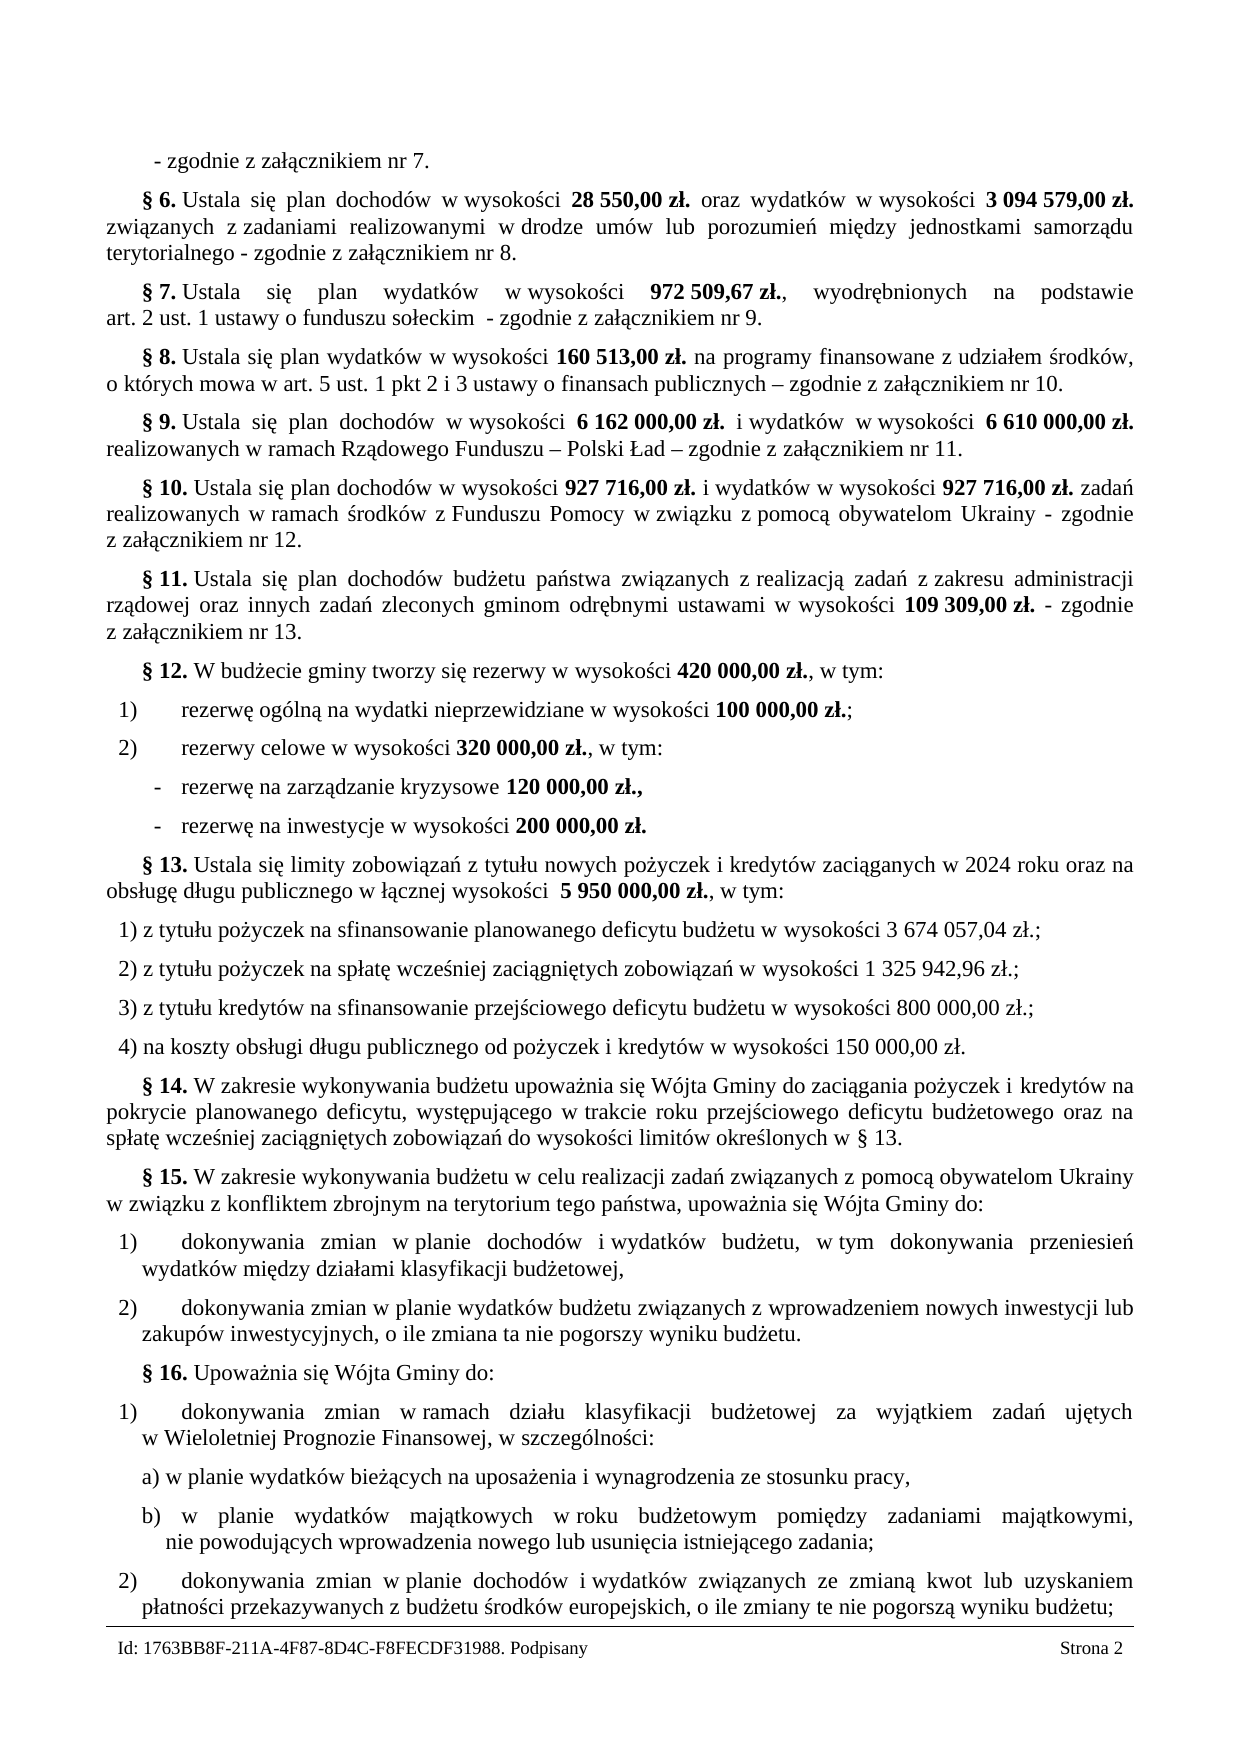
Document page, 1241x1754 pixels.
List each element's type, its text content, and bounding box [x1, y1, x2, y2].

text 2) dokonywania zmian w planie dochodów i wydatków związanych ze zmianą kwot lub uzyskaniem płatności przekazywanych z budżetu środków europejskich, o ile zmiany te nie pogorszą wyniku budżetu; [118, 1567, 1134, 1620]
text § 9. Ustala się plan dochodów w wysokości 6 162 000,00 zł. i wydatków w wysokości 6 610 000,00 zł. realizowanych w ramach Rządowego Funduszu – Polski Ład – zgodnie z załącznikiem nr 11. [106, 408, 1134, 461]
text § 7. Ustala się plan wydatków w wysokości 972 509,67 zł., wyodrębnionych na podstawie art. 2 ust. 1 ustawy o funduszu sołeckim - zgodnie z załącznikiem nr 9. [106, 278, 1134, 331]
text - rezerwę na zarządzanie kryzysowe 120 000,00 zł., [153, 773, 1134, 800]
text - zgodnie z załącznikiem nr 7. [153, 148, 1134, 174]
text § 13. Ustala się limity zobowiązań z tytułu nowych pożyczek i kredytów zaciąganych w 2024 roku oraz na obsługę długu publicznego w łącznej wysokości 5 950 000,00 zł., w tym: [106, 851, 1134, 904]
text 1) dokonywania zmian w ramach działu klasyfikacji budżetowej za wyjątkiem zadań ujętych w Wieloletniej Prognozie Finansowej, w szczególności: [118, 1398, 1134, 1450]
text - rezerwę na inwestycje w wysokości 200 000,00 zł. [153, 812, 1134, 838]
text 4) na koszty obsługi długu publicznego od pożyczek i kredytów w wysokości 150 000,00 zł. [118, 1033, 1134, 1059]
text b) w planie wydatków majątkowych w roku budżetowym pomiędzy zadaniami majątkowymi, nie powodujących wprowadzenia nowego lub usunięcia istniejącego zadania; [142, 1502, 1134, 1554]
text 2) rezerwy celowe w wysokości 320 000,00 zł., w tym: [118, 734, 1134, 761]
text 2) dokonywania zmian w planie wydatków budżetu związanych z wprowadzeniem nowych inwestycji lub zakupów inwestycyjnych, o ile zmiana ta nie pogorszy wyniku budżetu. [118, 1294, 1134, 1346]
text § 6. Ustala się plan dochodów w wysokości 28 550,00 zł. oraz wydatków w wysokości 3 094 579,00 zł. związanych z zadaniami realizowanymi w drodze umów lub porozumień między jednostkami samorządu terytorialnego - zgodnie z załącznikiem nr 8. [106, 186, 1134, 266]
text § 12. W budżecie gminy tworzy się rezerwy w wysokości 420 000,00 zł., w tym: [106, 657, 1134, 683]
text § 14. W zakresie wykonywania budżetu upoważnia się Wójta Gminy do zaciągania pożyczek i kredytów na pokrycie planowanego deficytu, występującego w trakcie roku przejściowego deficytu budżetowego oraz na spłatę wcześniej zaciągniętych zobowiązań do wysokości limitów określonych w § 13. [106, 1072, 1134, 1151]
text § 16. Upoważnia się Wójta Gminy do: [106, 1359, 1134, 1385]
text § 8. Ustala się plan wydatków w wysokości 160 513,00 zł. na programy finansowane z udziałem środków, o których mowa w art. 5 ust. 1 pkt 2 i 3 ustawy o finansach publicznych – zgodnie z załącznikiem nr 10. [106, 343, 1134, 396]
text § 10. Ustala się plan dochodów w wysokości 927 716,00 zł. i wydatków w wysokości 927 716,00 zł. zadań realizowanych w ramach środków z Funduszu Pomocy w związku z pomocą obywatelom Ukrainy - zgodnie z załącznikiem nr 12. [106, 474, 1134, 553]
text 1) rezerwę ogólną na wydatki nieprzewidziane w wysokości 100 000,00 zł.; [118, 696, 1134, 722]
text § 15. W zakresie wykonywania budżetu w celu realizacji zadań związanych z pomocą obywatelom Ukrainy w związku z konfliktem zbrojnym na terytorium tego państwa, upoważnia się Wójta Gminy do: [106, 1163, 1134, 1216]
text 3) z tytułu kredytów na sfinansowanie przejściowego deficytu budżetu w wysokości 800 000,00 zł.; [118, 994, 1134, 1020]
text § 11. Ustala się plan dochodów budżetu państwa związanych z realizacją zadań z zakresu administracji rządowej oraz innych zadań zleconych gminom odrębnymi ustawami w wysokości 109 309,00 zł. - zgodnie z załącznikiem nr 13. [106, 565, 1134, 644]
text a) w planie wydatków bieżących na uposażenia i wynagrodzenia ze stosunku pracy, [142, 1463, 1134, 1489]
text 1) z tytułu pożyczek na sfinansowanie planowanego deficytu budżetu w wysokości 3 674 057,04 zł.; [118, 916, 1134, 943]
text 1) dokonywania zmian w planie dochodów i wydatków budżetu, w tym dokonywania przeniesień wydatków między działami klasyfikacji budżetowej, [118, 1228, 1134, 1281]
text 2) z tytułu pożyczek na spłatę wcześniej zaciągniętych zobowiązań w wysokości 1 325 942,96 zł.; [118, 955, 1134, 981]
